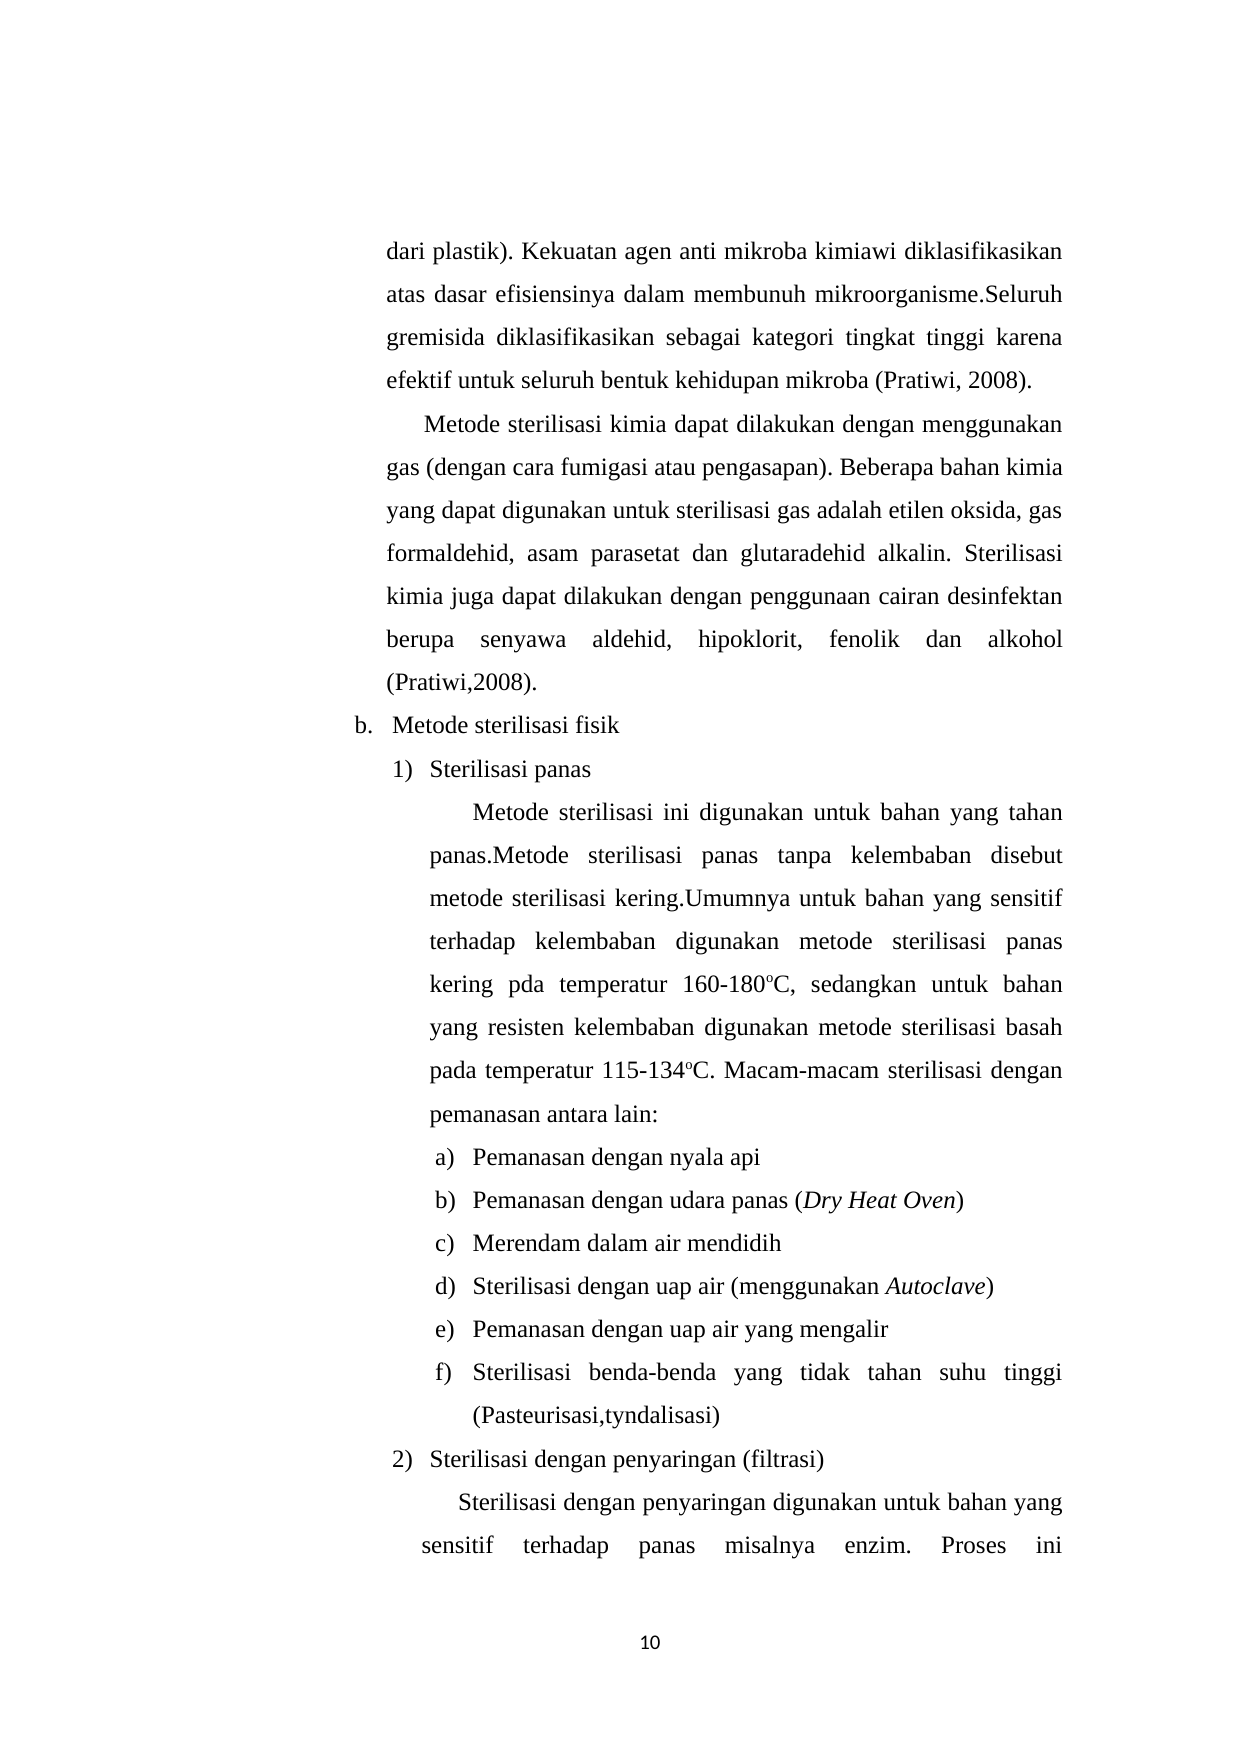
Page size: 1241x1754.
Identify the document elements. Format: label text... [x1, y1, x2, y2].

list Sterilisasi dengan uap air (menggunakan Autoclave) [435, 1271, 1063, 1300]
list Merendam dalam air mendidih [435, 1228, 1063, 1257]
list Pemanasan dengan udara panas (Dry Heat Oven) [435, 1185, 1063, 1214]
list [421, 1487, 1063, 1559]
list Metode sterilisasi fisik [354, 711, 1063, 739]
list Metode sterilisasi kimia dapat dilakukan dengan menggunakan gas (dengan cara fumigasi atau pengasapan). Beberapa bahan kimia yang dapat digunakan untuk sterilisasi gas adalah etilen oksida, gas formaldehid, asam parasetat dan glutaradehid alkalin. Sterilisasi kimia juga dapat dilakukan dengan penggunaan cairan desinfektan berupa senyawa aldehid, hipoklorit, fenolik dan alkohol (Pratiwi,2008). [386, 409, 1063, 696]
list Pemanasan dengan uap air yang mengalir [435, 1314, 1063, 1343]
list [386, 236, 1063, 394]
list Metode sterilisasi ini digunakan untuk bahan yang tahan panas.Metode sterilisasi panas tanpa kelembaban disebut metode sterilisasi kering.Umumnya untuk bahan yang sensitif terhadap kelembaban digunakan metode sterilisasi panas kering pda temperatur 160-180oC, sedangkan untuk bahan yang resisten kelembaban digunakan metode sterilisasi basah pada temperatur 115-134oC. Macam-macam sterilisasi dengan pemanasan antara lain: [429, 797, 1063, 1127]
list Sterilisasi dengan penyaringan (filtrasi) [392, 1444, 1063, 1472]
list Sterilisasi benda-benda yang tidak tahan suhu tinggi (Pasteurisasi,tyndalisasi) [435, 1357, 1063, 1429]
list Sterilisasi panas [392, 754, 1063, 782]
list Pemanasan dengan nyala api [435, 1142, 1063, 1171]
